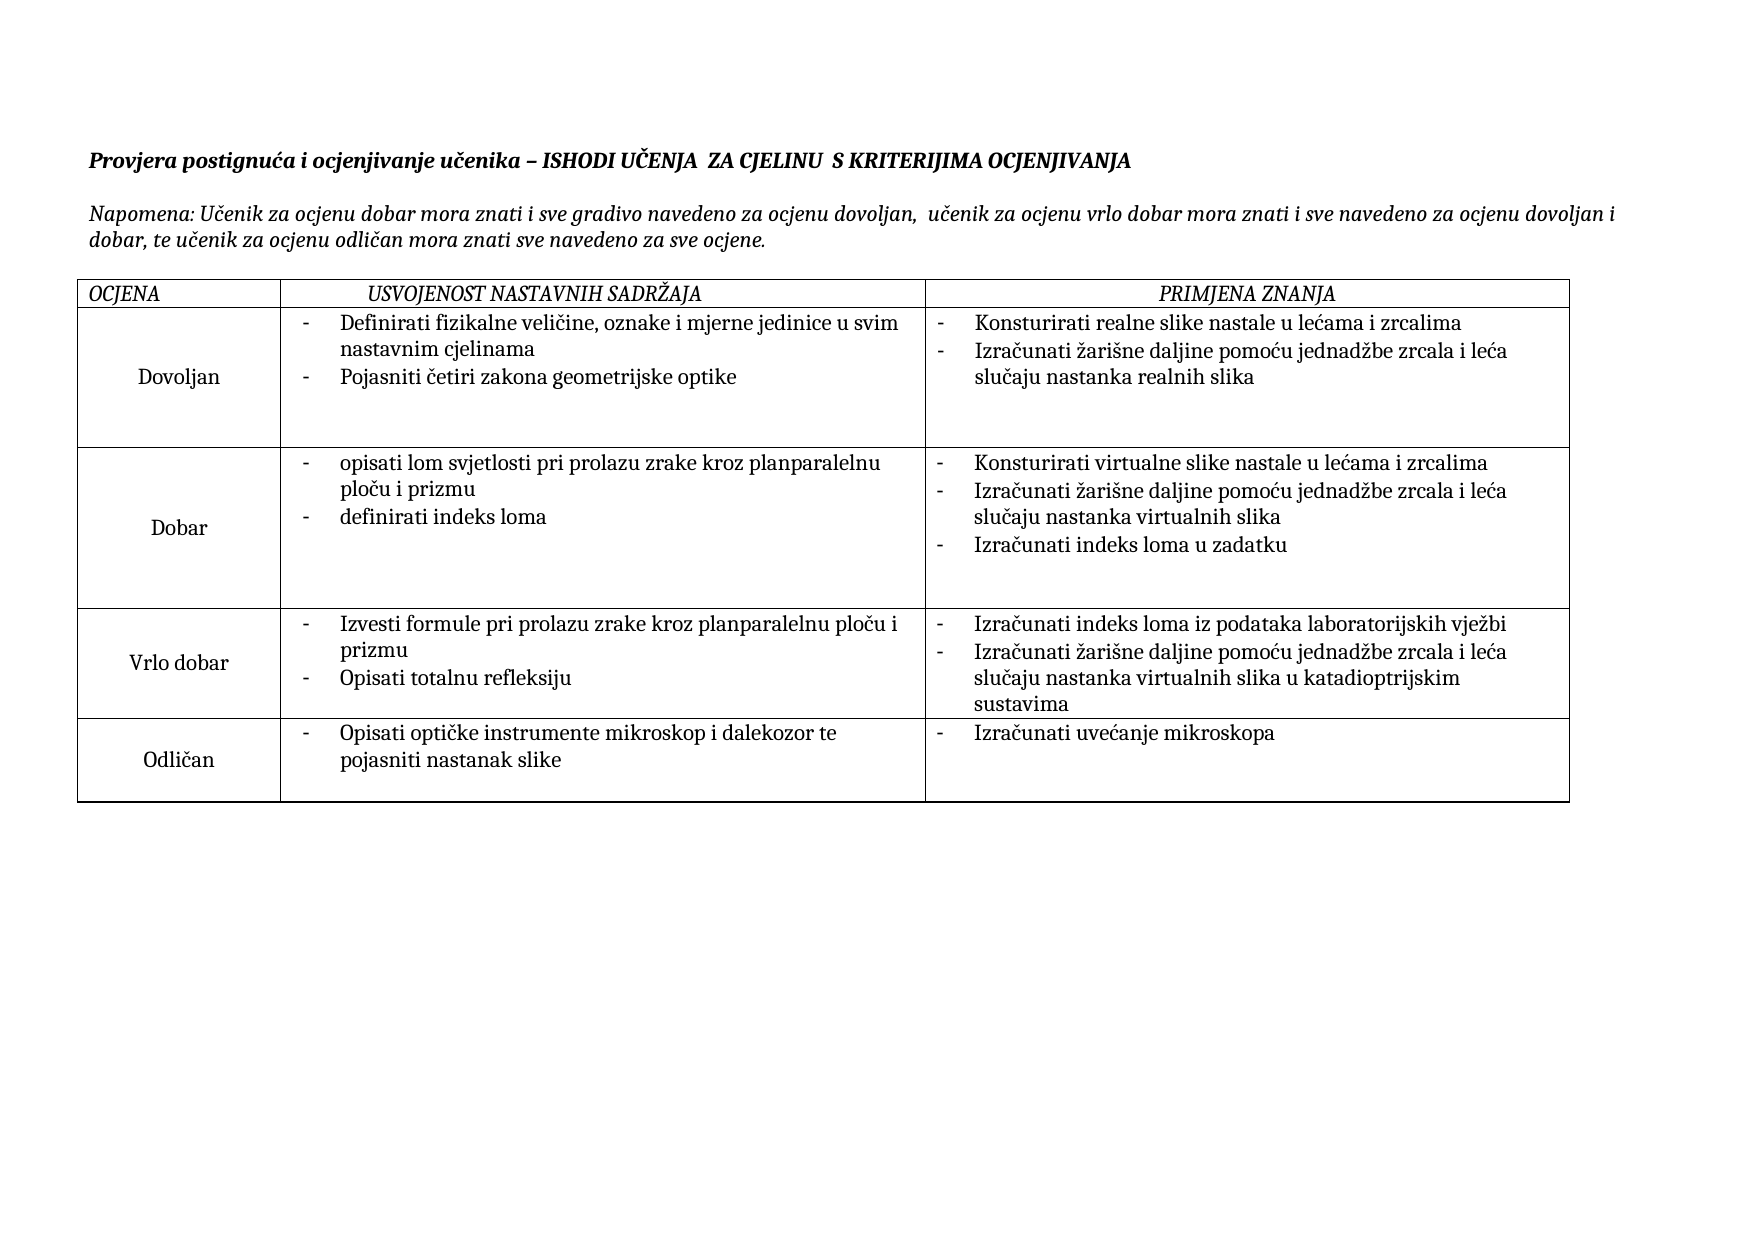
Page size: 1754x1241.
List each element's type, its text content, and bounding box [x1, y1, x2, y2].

table_cell Opisati optičke instrumente mikroskop i dalekozor te pojasniti nastanak slike [281, 719, 925, 801]
table_cell opisati lom svjetlosti pri prolazu zrake kroz planparalelnu ploču i prizmu definirati indeks loma [281, 448, 925, 608]
table_cell Dobar [78, 448, 280, 608]
table_cell Konsturirati realne slike nastale u lećama i zrcalima Izračunati žarišne daljine pomoću jednadžbe zrcala i leća slučaju nastanka realnih slika [926, 308, 1569, 447]
text Napomena: Učenik za ocjenu dobar mora znati i sve gradivo navedeno za ocjenu dovoljan, učenik za ocjenu vrlo dobar mora znati i sve navedeno za ocjenu dovoljan i dobar, te učenik za ocjenu odličan mora znati sve navedeno za sve ocjene. [89, 200, 1636, 253]
table_cell Definirati fizikalne veličine, oznake i mjerne jedinice u svim nastavnim cjelinama Pojasniti četiri zakona geometrijske optike [281, 308, 925, 447]
table_cell Konsturirati virtualne slike nastale u lećama i zrcalima Izračunati žarišne daljine pomoću jednadžbe zrcala i leća slučaju nastanka virtualnih slika Izračunati indeks loma u zadatku [926, 448, 1569, 608]
table_header PRIMJENA ZNANJA [926, 280, 1569, 307]
table_cell Dovoljan [78, 308, 280, 447]
table_cell Odličan [78, 719, 280, 801]
text Provjera postignuća i ocjenjivanje učenika – ISHODI UČENJA ZA CJELINU S KRITERIJIMA OCJENJIVANJA [89, 148, 1636, 174]
table_cell Vrlo dobar [78, 609, 280, 717]
table_header USVOJENOST NASTAVNIH SADRŽAJA [281, 280, 925, 307]
table_cell Izračunati uvećanje mikroskopa [926, 719, 1569, 801]
table_header OCJENA [78, 280, 280, 307]
table_cell Izračunati indeks loma iz podataka laboratorijskih vježbi Izračunati žarišne daljine pomoću jednadžbe zrcala i leća slučaju nastanka virtualnih slika u katadioptrijskim sustavima [926, 609, 1569, 717]
table_cell Izvesti formule pri prolazu zrake kroz planparalelnu ploču i prizmu Opisati totalnu refleksiju [281, 609, 925, 717]
